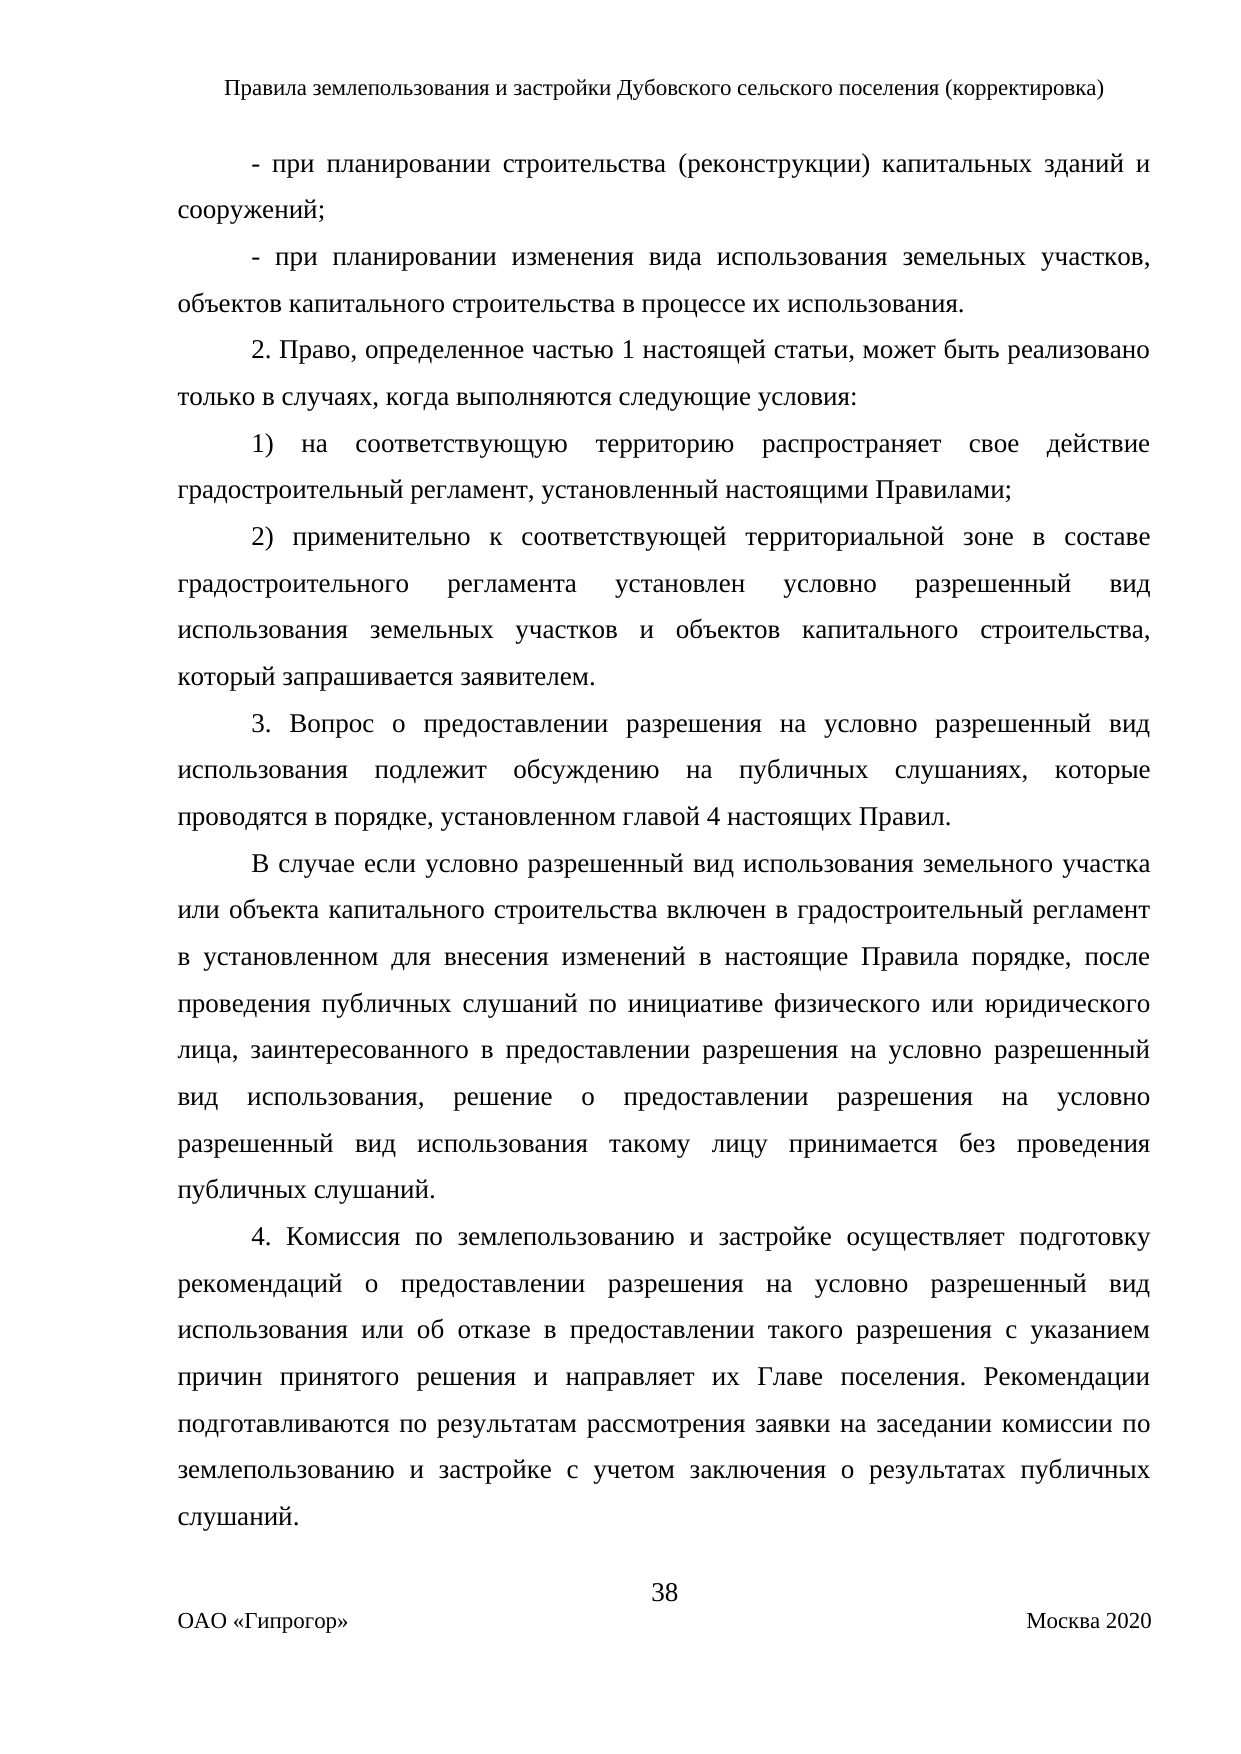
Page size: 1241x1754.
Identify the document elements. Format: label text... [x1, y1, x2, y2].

text 3. Вопрос о предоставлении разрешения на условно разрешенный вид использования подлежит обсуждению на публичных слушаниях, которые проводятся в порядке, установленном главой 4 настоящих Правил. [177, 707, 1152, 831]
text - при планировании изменения вида использования земельных участков, объектов капитального строительства в процессе их использования. [177, 240, 1152, 318]
text - при планировании строительства (реконструкции) капитальных зданий и сооружений; [177, 147, 1152, 224]
text В случае если условно разрешенный вид использования земельного участка или объекта капитального строительства включен в градостроительный регламент в установленном для внесения изменений в настоящие Правила порядке, после проведения публичных слушаний по инициативе физического или юридического лица, заинтересованного в предоставлении разрешения на условно разрешенный вид использования, решение о предоставлении разрешения на условно разрешенный вид использования такому лицу принимается без проведения публичных слушаний. [177, 847, 1152, 1204]
text 1) на соответствующую территорию распространяет свое действие градостроительный регламент, установленный настоящими Правилами; [177, 427, 1152, 504]
text 2) применительно к соответствующей территориальной зоне в составе градостроительного регламента установлен условно разрешенный вид использования земельных участков и объектов капитального строительства, который запрашивается заявителем. [177, 520, 1152, 691]
text 2. Право, определенное частью 1 настоящей статьи, может быть реализовано только в случаях, когда выполняются следующие условия: [177, 333, 1152, 411]
text 4. Комиссия по землепользованию и застройке осуществляет подготовку рекомендаций о предоставлении разрешения на условно разрешенный вид использования или об отказе в предоставлении такого разрешения с указанием причин принятого решения и направляет их Главе поселения. Рекомендации подготавливаются по результатам рассмотрения заявки на заседании комиссии по землепользованию и застройке с учетом заключения о результатах публичных слушаний. [177, 1220, 1152, 1531]
